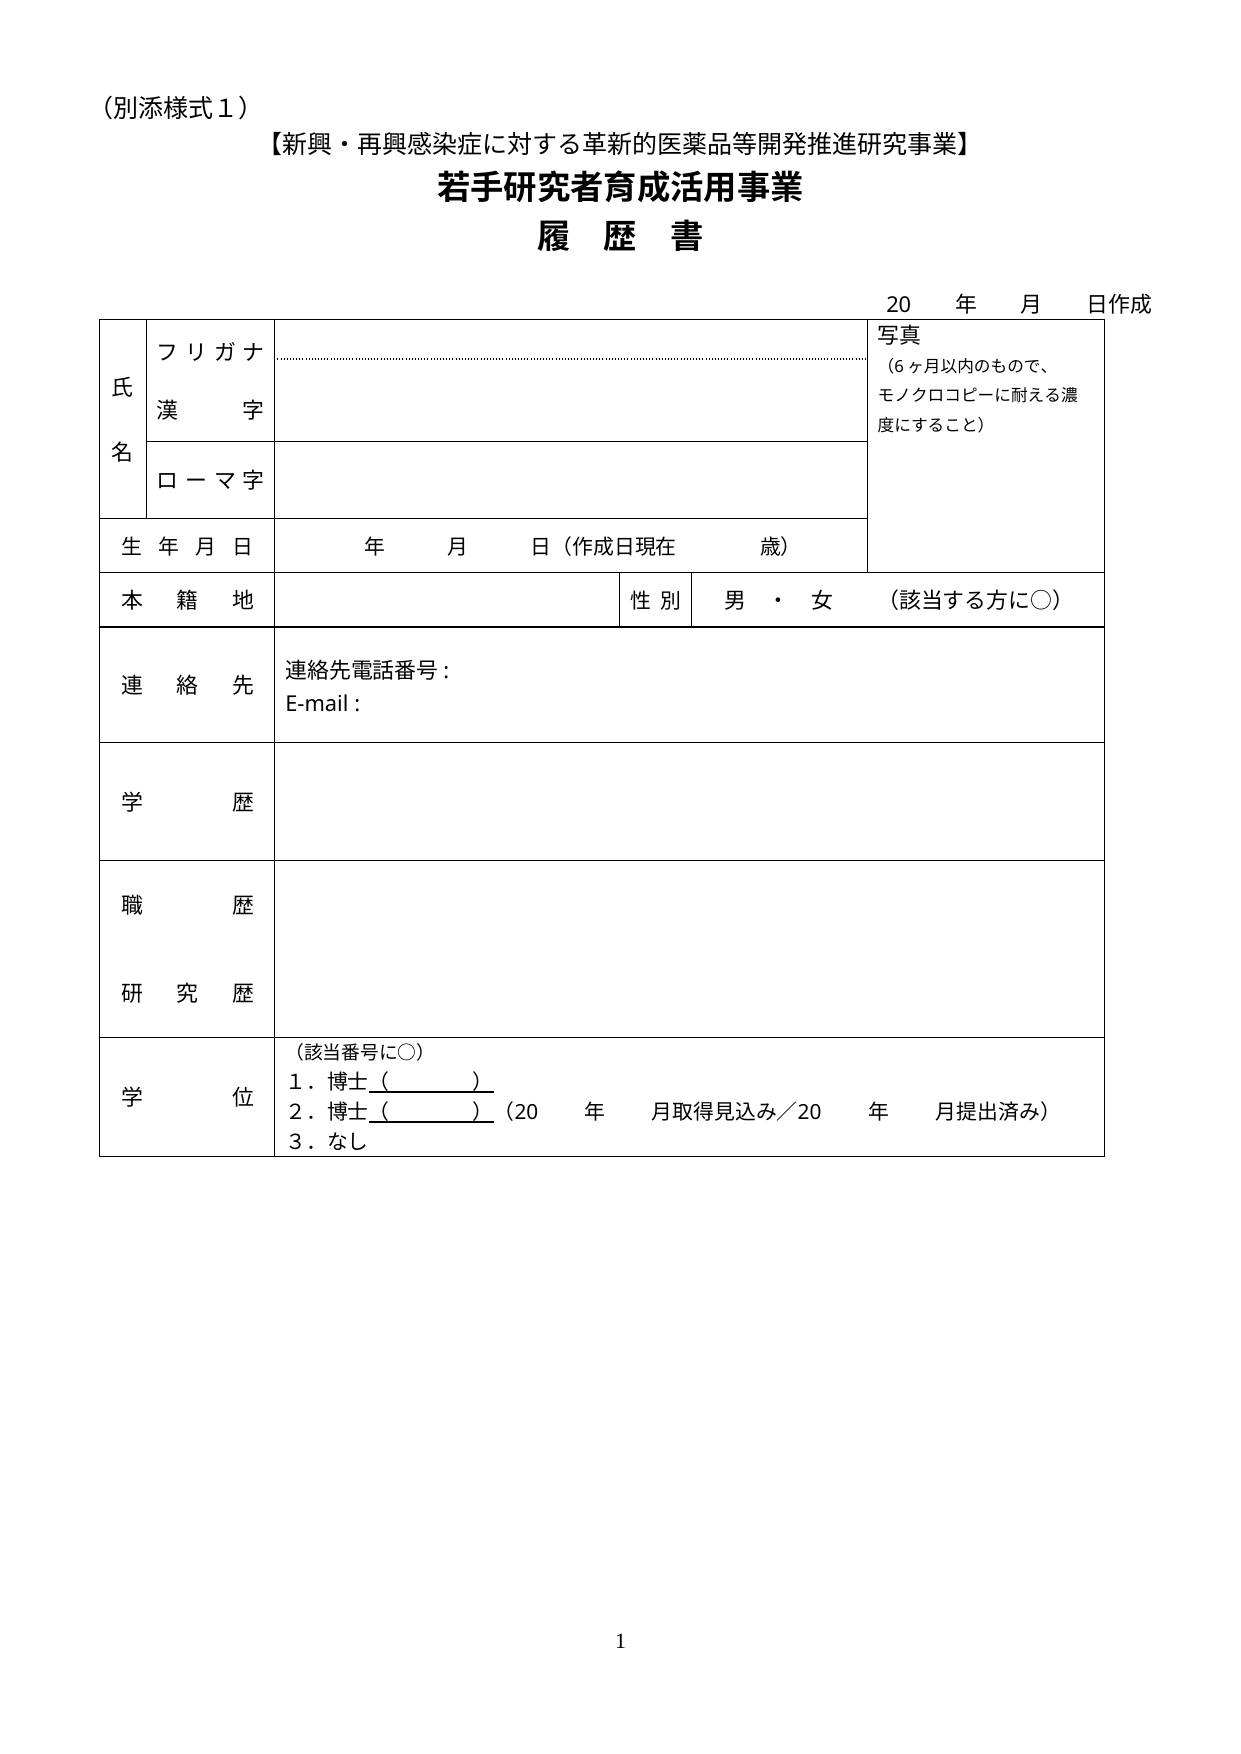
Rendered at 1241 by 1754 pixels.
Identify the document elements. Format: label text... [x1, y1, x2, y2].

table_header [275, 320, 867, 358]
table_header 氏 名 [100, 320, 146, 518]
table_cell 連絡先電話番号 : E-mail : [275, 628, 1104, 742]
table_cell [275, 861, 1104, 1037]
table_cell 男 ・ 女 （該当する方に○） [692, 573, 1104, 626]
table_header 写真 （6ヶ月以内のもので、 モノクロコピーに耐える濃度にすること） [868, 320, 1104, 572]
table_cell 性別 [620, 573, 691, 626]
text 【新興・再興感染症に対する革新的医薬品等開発推進研究事業】 [89, 125, 1152, 161]
text 履 歴 書 [89, 209, 1152, 258]
table_cell 学歴 [100, 743, 274, 860]
table_header フリガナ 漢字 [147, 320, 274, 441]
table_cell ローマ字 [147, 442, 274, 518]
text 若手研究者育成活用事業 [89, 161, 1152, 209]
text 20 年 月 日作成 [89, 287, 1152, 319]
table_cell [275, 442, 867, 518]
table_cell [275, 573, 619, 626]
table_cell 連絡先 [100, 628, 274, 742]
table_cell 本籍地 [100, 573, 274, 626]
table_cell 職歴 研究歴 [100, 861, 274, 1037]
table_cell [275, 743, 1104, 860]
text （別添様式１） [89, 89, 1152, 125]
table_cell 年 月 日（作成日現在 歳） [275, 519, 867, 572]
table_cell [275, 358, 867, 441]
table_cell 学位 [100, 1038, 274, 1156]
table_cell （該当番号に○） １．博士（ ） ２．博士（ ）（20 年 月取得見込み／20 年 月提出済み） ３．なし [275, 1038, 1104, 1156]
table_cell 生年月日 [100, 519, 274, 572]
